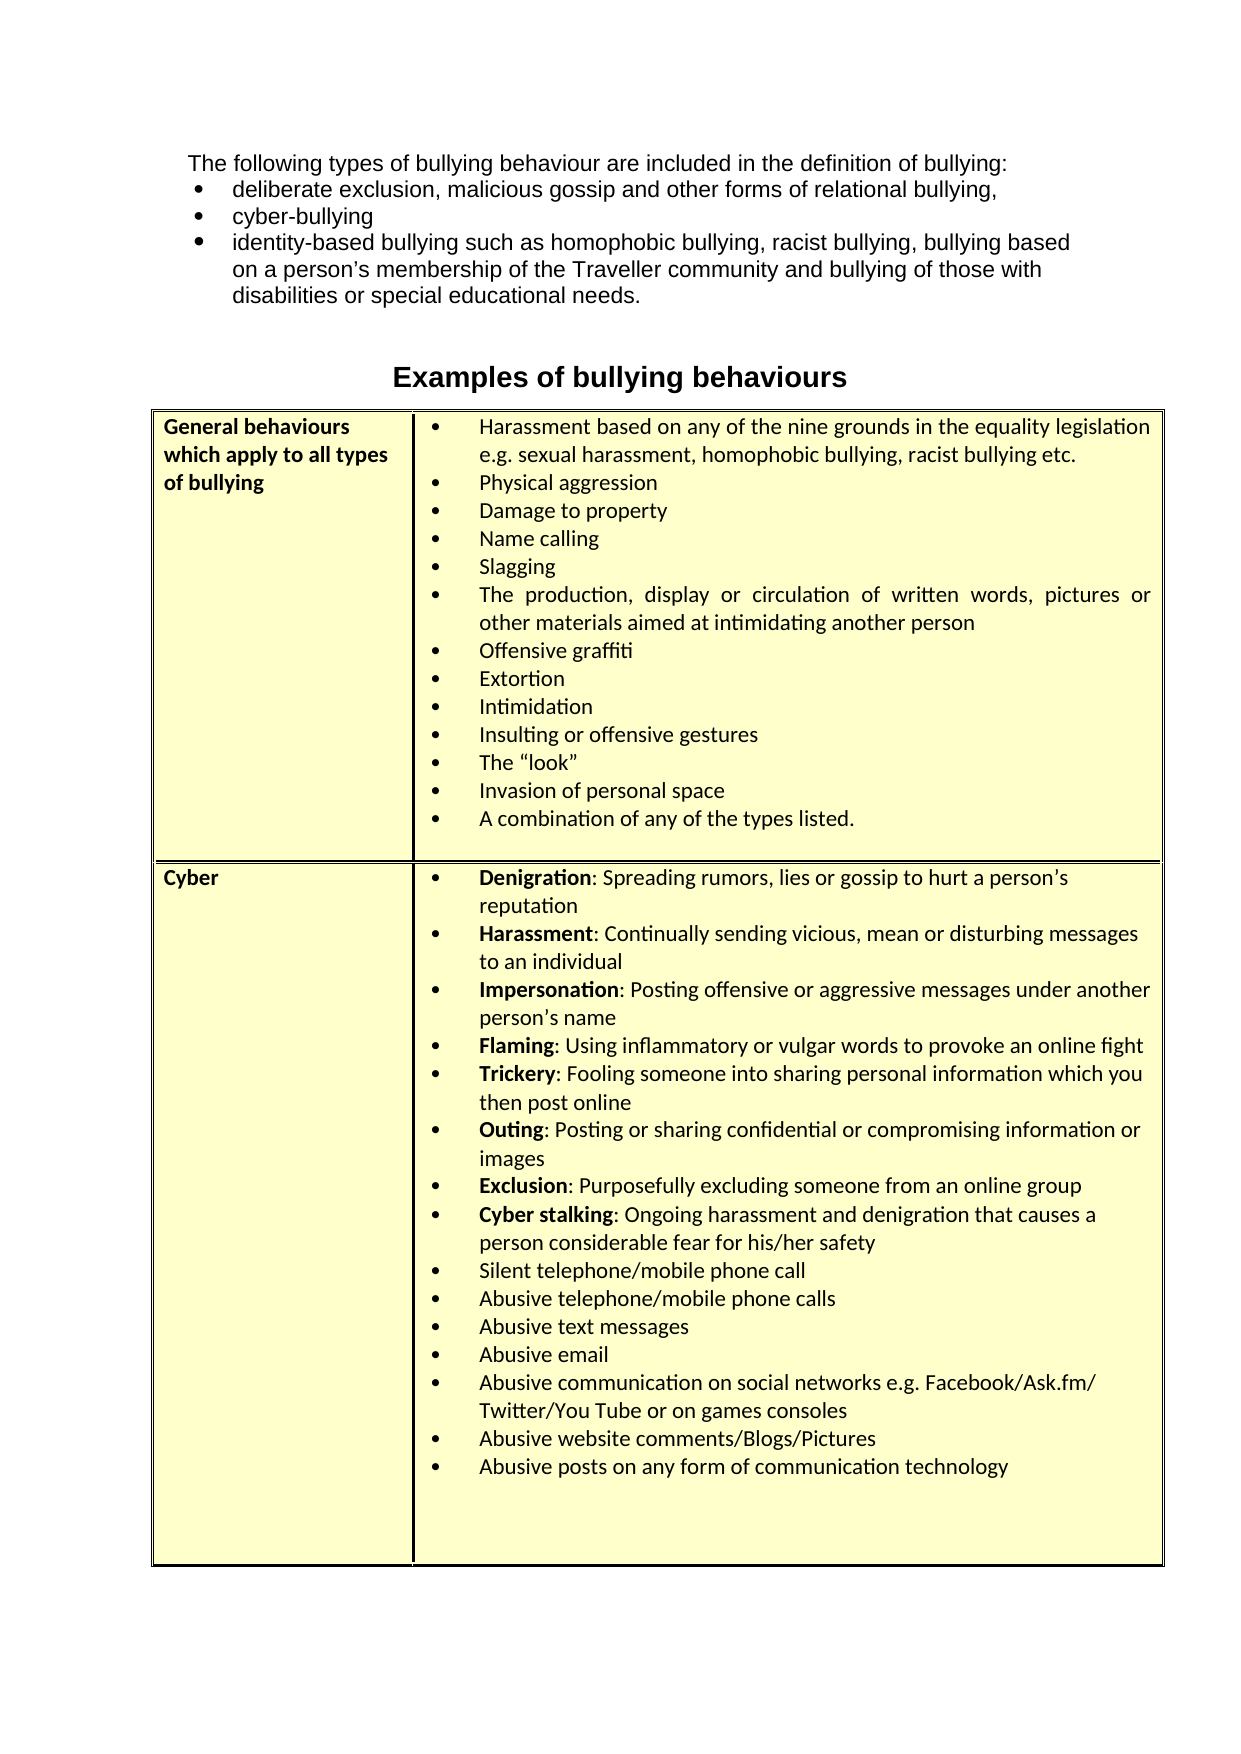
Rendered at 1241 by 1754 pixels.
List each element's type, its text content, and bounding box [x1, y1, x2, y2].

text Examples of bullying behaviours [150, 360, 1090, 393]
table_cell Cyber [154, 860, 413, 1564]
text The following types of bullying behaviour are included in the definition of bullying: [150, 150, 1090, 176]
list deliberate exclusion, malicious gossip and other forms of relational bullying, [194, 176, 1090, 203]
table_header General behaviours which apply to all types of bullying [152, 410, 413, 860]
table_header Harassment based on any of the nine grounds in the equality legislation e.g. sexual harassment, homophobic bullying, racist bullying etc. Physical aggression Damage to property Name calling Slagging The production, display or circulation of written words, pictures or other materials aimed at intimidating another person Offensive graffiti Extortion Intimidation Insulting or offensive gestures The “look” Invasion of personal space A combination of any of the types listed. [413, 412, 1162, 860]
list cyber-bullying [194, 203, 1090, 229]
list identity-based bullying such as homophobic bullying, racist bullying, bullying based on a person’s membership of the Traveller community and bullying of those with disabilities or special educational needs. [194, 229, 1090, 309]
table_cell Denigration: Spreading rumors, lies or gossip to hurt a person’s reputation Harassment: Continually sending vicious, mean or disturbing messages to an individual Impersonation: Posting offensive or aggressive messages under another person’s name Flaming: Using inflammatory or vulgar words to provoke an online fight Trickery: Fooling someone into sharing personal information which you then post online Outing: Posting or sharing confidential or compromising information or images Exclusion: Purposefully excluding someone from an online group Cyber stalking: Ongoing harassment and denigration that causes a person considerable fear for his/her safety Silent telephone/mobile phone call Abusive telephone/mobile phone calls Abusive text messages Abusive email Abusive communication on social networks e.g. Facebook/Ask.fm/ Twitter/You Tube or on games consoles Abusive website comments/Blogs/Pictures Abusive posts on any form of communication technology [413, 860, 1162, 1564]
